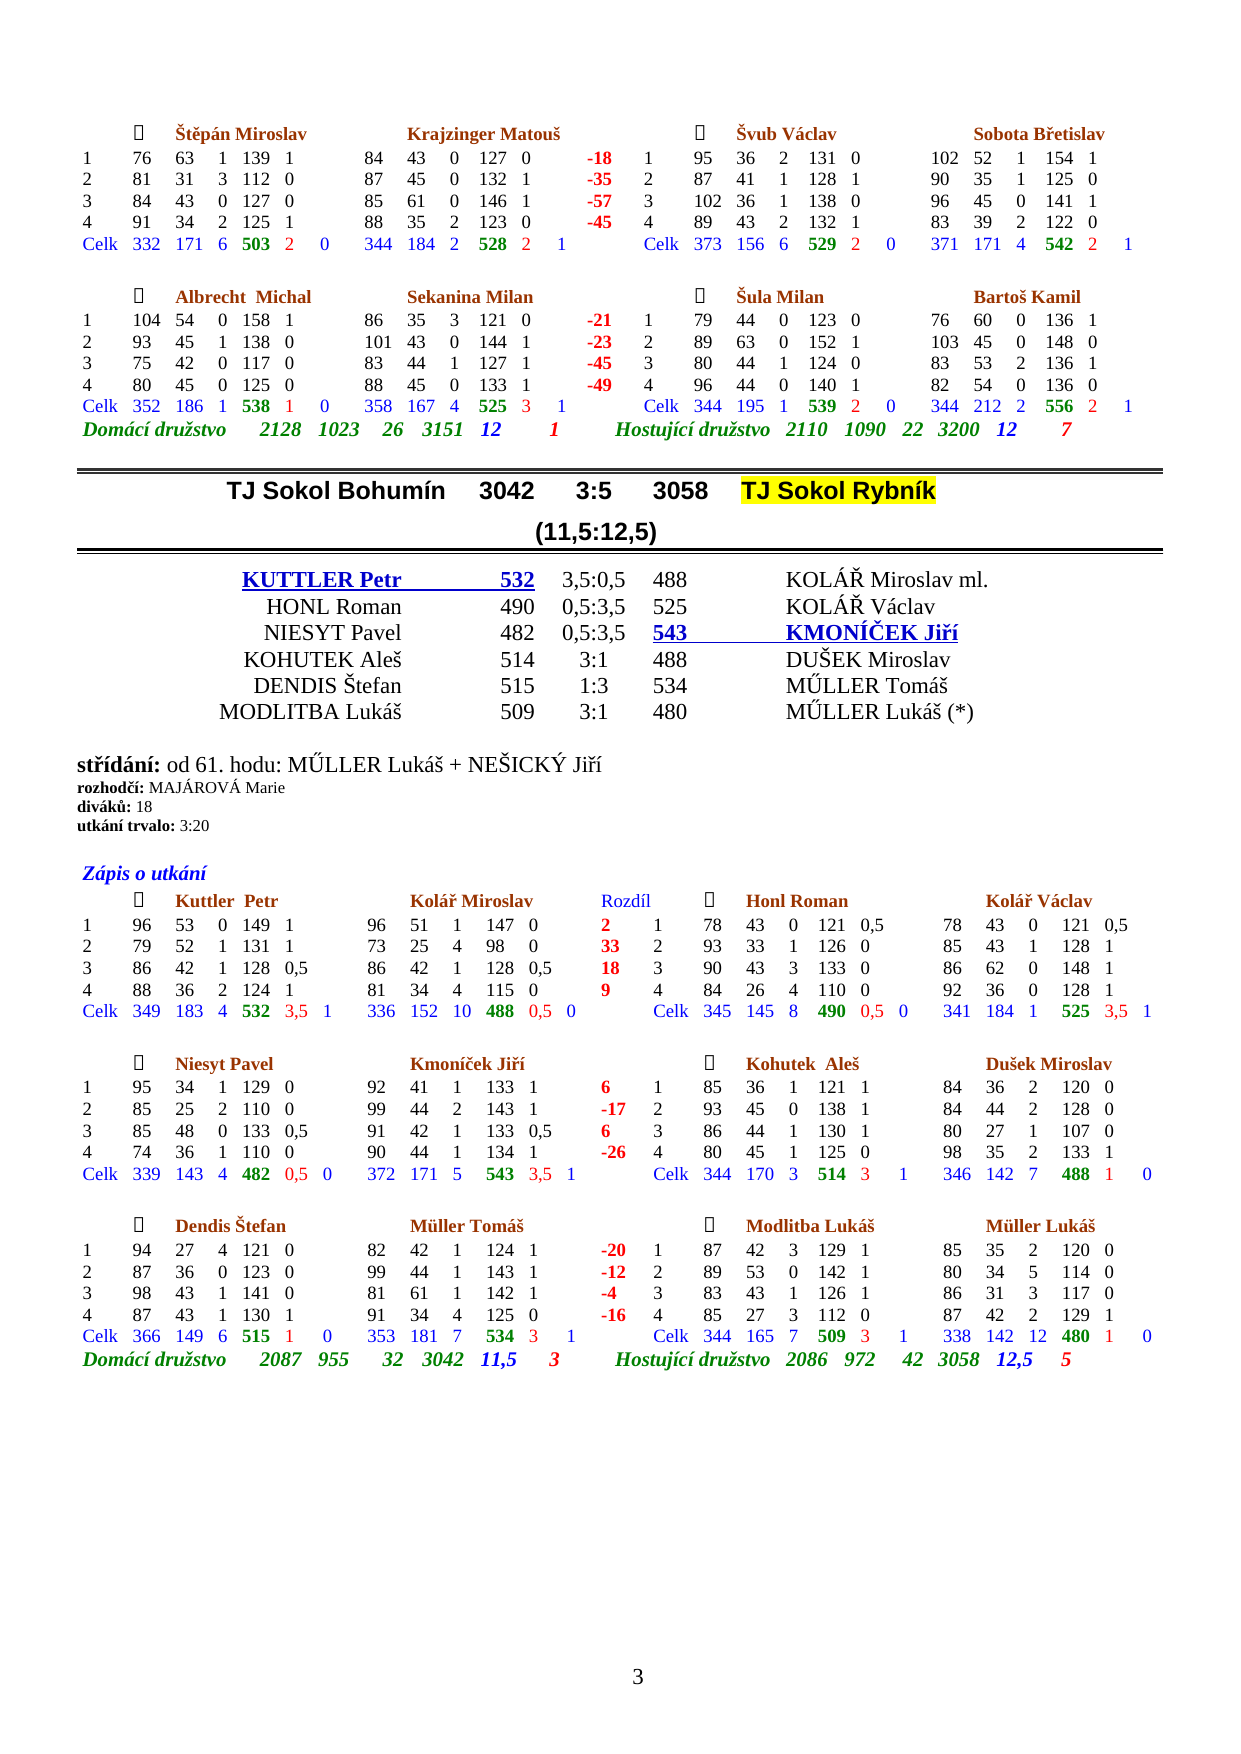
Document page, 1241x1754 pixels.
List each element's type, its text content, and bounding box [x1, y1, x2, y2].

text NIESYT Pavel 482 0,5:3,5 543 KMONÍČEK Jiří [77, 619, 1163, 646]
text diváků: 18 [77, 797, 1163, 816]
text Zápis o utkání [82, 861, 1163, 885]
text 3 98 43 1 141 0 81 61 1 142 1 -4 3 83 43 1 126 1 86 31 3 117 0 [82, 1282, 1163, 1304]
text 1 76 63 1 139 1 84 43 0 127 0 -18 1 95 36 2 131 0 102 52 1 154 1 [82, 147, 1163, 168]
text  Kuttler Petr Kolář Miroslav Rozdíl  Honl Roman Kolář Václav [82, 885, 1163, 914]
text  Albrecht Michal Sekanina Milan  Šula Milan Bartoš Kamil [82, 281, 1163, 309]
text Domácí družstvo 2087 955 32 3042 11,5 3 Hostující družstvo 2086 972 42 3058 12,5 5 [82, 1347, 1163, 1371]
text 1 104 54 0 158 1 86 35 3 121 0 -21 1 79 44 0 123 0 76 60 0 136 1 [82, 309, 1163, 331]
text  Niesyt Pavel Kmoníček Jiří  Kohutek Aleš Dušek Miroslav [82, 1048, 1163, 1076]
text Celk 332 171 6 503 2 0 344 184 2 528 2 1 Celk 373 156 6 529 2 0 371 171 4 542 2 1 [82, 233, 1163, 254]
text 2 93 45 1 138 0 101 43 0 144 1 -23 2 89 63 0 152 1 103 45 0 148 0 [82, 331, 1163, 352]
text KOHUTEK Aleš 514 3:1 488 DUŠEK Miroslav [77, 646, 1163, 672]
text 4 74 36 1 110 0 90 44 1 134 1 -26 4 80 45 1 125 0 98 35 2 133 1 [82, 1141, 1163, 1163]
text 1 94 27 4 121 0 82 42 1 124 1 -20 1 87 42 3 129 1 85 35 2 120 0 [82, 1239, 1163, 1261]
text 1 96 53 0 149 1 96 51 1 147 0 2 1 78 43 0 121 0,5 78 43 0 121 0,5 [82, 914, 1163, 935]
text Celk 349 183 4 532 3,5 1 336 152 10 488 0,5 0 Celk 345 145 8 490 0,5 0 341 184 1 525 3,5 1 [82, 1000, 1163, 1022]
text 4 91 34 2 125 1 88 35 2 123 0 -45 4 89 43 2 132 1 83 39 2 122 0 [82, 211, 1163, 233]
text DENDIS Štefan 515 1:3 534 MŰLLER Tomáš [77, 672, 1163, 698]
text 4 87 43 1 130 1 91 34 4 125 0 -16 4 85 27 3 112 0 87 42 2 129 1 [82, 1304, 1163, 1325]
text rozhodčí: MAJÁROVÁ Marie [77, 777, 1163, 797]
text Celk 366 149 6 515 1 0 353 181 7 534 3 1 Celk 344 165 7 509 3 1 338 142 12 480 1 0 [82, 1325, 1163, 1347]
text TJ Sokol Bohumín 3042 3:5 3058 TJ Sokol Rybník [77, 474, 1163, 504]
text střídání: od 61. hodu: MŰLLER Lukáš + NEŠICKÝ Jiří [77, 751, 1163, 777]
text MODLITBA Lukáš 509 3:1 480 MŰLLER Lukáš (*) [77, 698, 1163, 725]
text 1 95 34 1 129 0 92 41 1 133 1 6 1 85 36 1 121 1 84 36 2 120 0 [82, 1076, 1163, 1098]
text HONL Roman 490 0,5:3,5 525 KOLÁŘ Václav [77, 593, 1163, 619]
text 4 88 36 2 124 1 81 34 4 115 0 9 4 84 26 4 110 0 92 36 0 128 1 [82, 978, 1163, 1000]
text utkání trvalo: 3:20 [77, 816, 1163, 835]
text (11,5:12,5) [77, 509, 1163, 548]
text  Štěpán Miroslav Krajzinger Matouš  Švub Václav Sobota Břetislav [82, 118, 1163, 147]
text 2 85 25 2 110 0 99 44 2 143 1 -17 2 93 45 0 138 1 84 44 2 128 0 [82, 1098, 1163, 1119]
text 2 81 31 3 112 0 87 45 0 132 1 -35 2 87 41 1 128 1 90 35 1 125 0 [82, 168, 1163, 190]
text 2 87 36 0 123 0 99 44 1 143 1 -12 2 89 53 0 142 1 80 34 5 114 0 [82, 1261, 1163, 1282]
text  Dendis Štefan Müller Tomáš  Modlitba Lukáš Müller Lukáš [82, 1211, 1163, 1239]
text Domácí družstvo 2128 1023 26 3151 12 1 Hostující družstvo 2110 1090 22 3200 12 7 [82, 417, 1163, 441]
text 3 86 42 1 128 0,5 86 42 1 128 0,5 18 3 90 43 3 133 0 86 62 0 148 1 [82, 957, 1163, 978]
text 2 79 52 1 131 1 73 25 4 98 0 33 2 93 33 1 126 0 85 43 1 128 1 [82, 935, 1163, 957]
text 4 80 45 0 125 0 88 45 0 133 1 -49 4 96 44 0 140 1 82 54 0 136 0 [82, 374, 1163, 395]
text Celk 352 186 1 538 1 0 358 167 4 525 3 1 Celk 344 195 1 539 2 0 344 212 2 556 2 1 [82, 395, 1163, 417]
text KUTTLER Petr 532 3,5:0,5 488 KOLÁŘ Miroslav ml. [77, 567, 1163, 593]
text 3 75 42 0 117 0 83 44 1 127 1 -45 3 80 44 1 124 0 83 53 2 136 1 [82, 352, 1163, 374]
text 3 84 43 0 127 0 85 61 0 146 1 -57 3 102 36 1 138 0 96 45 0 141 1 [82, 190, 1163, 211]
text 3 85 48 0 133 0,5 91 42 1 133 0,5 6 3 86 44 1 130 1 80 27 1 107 0 [82, 1119, 1163, 1141]
text Celk 339 143 4 482 0,5 0 372 171 5 543 3,5 1 Celk 344 170 3 514 3 1 346 142 7 488 1 0 [82, 1163, 1163, 1184]
